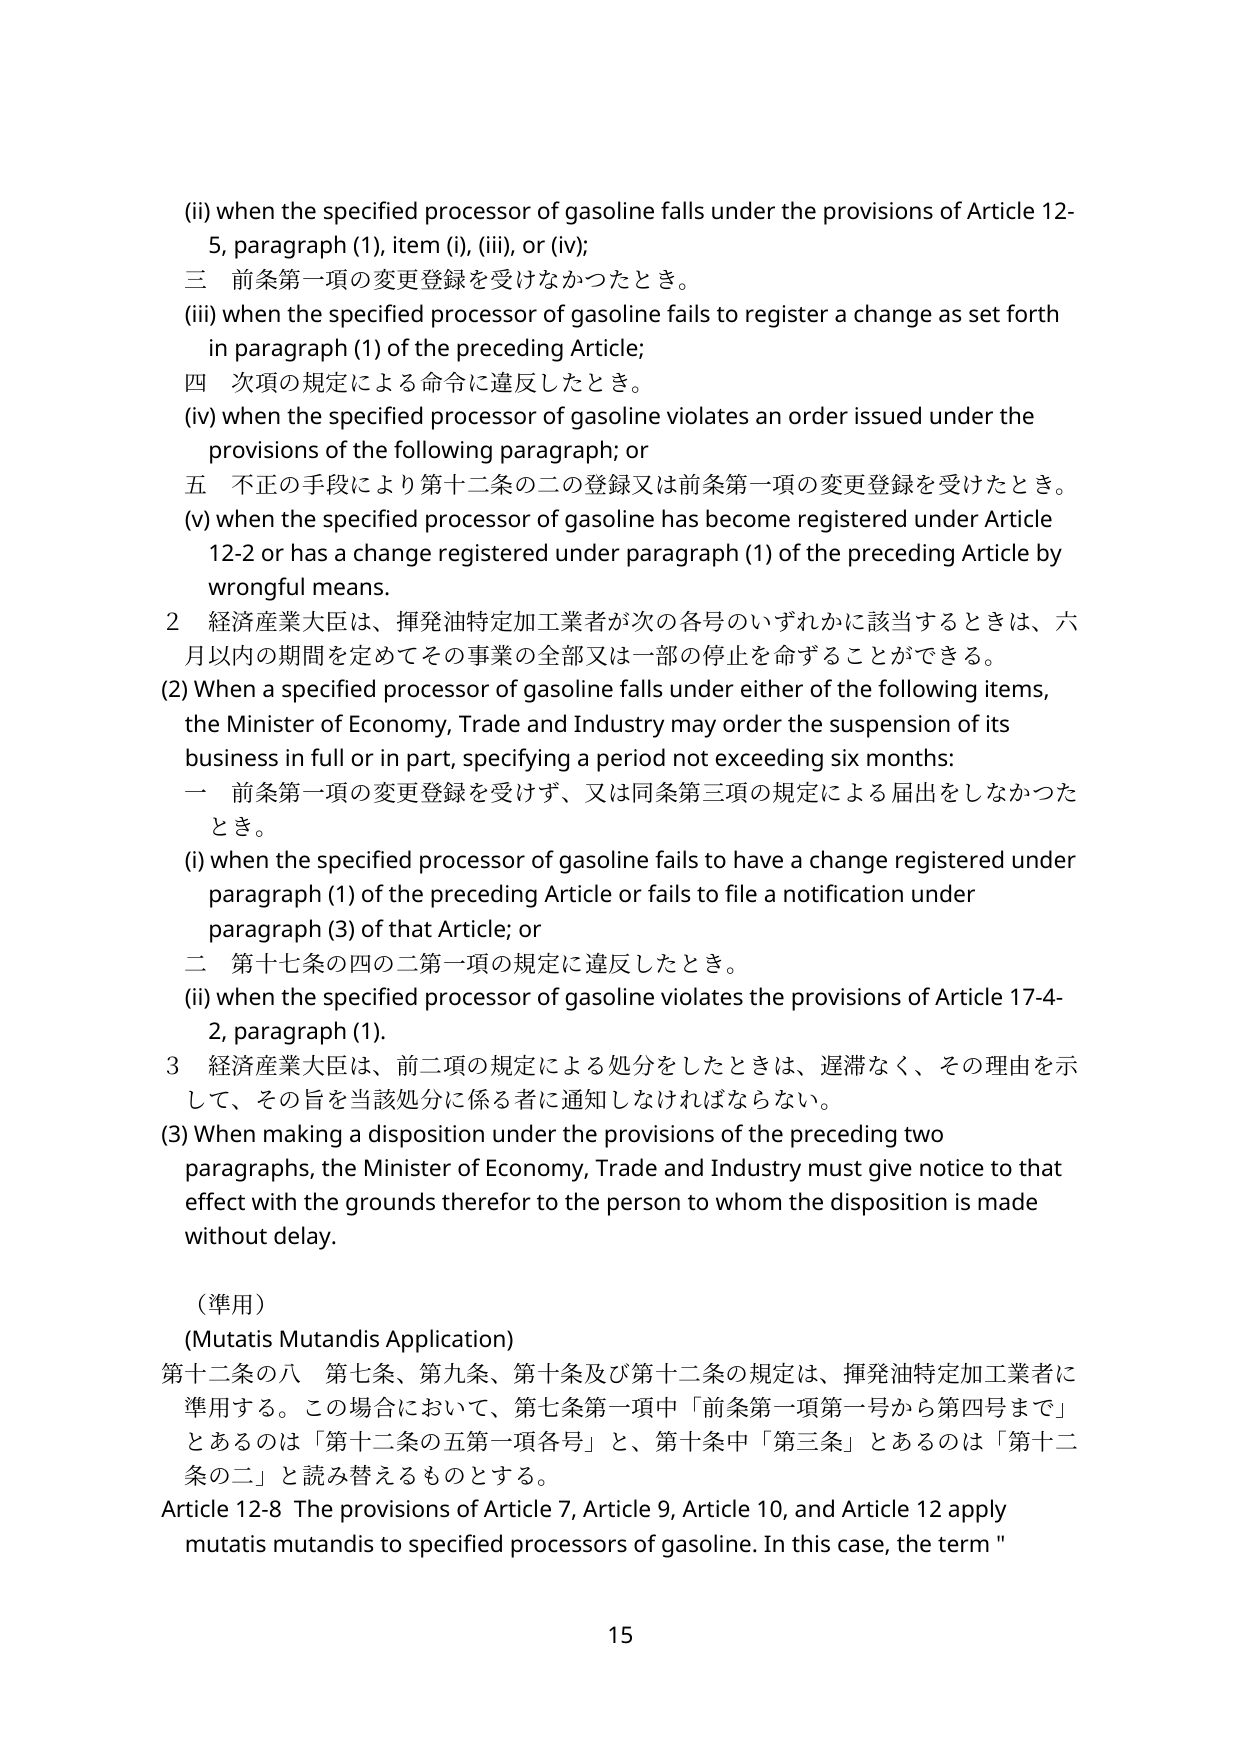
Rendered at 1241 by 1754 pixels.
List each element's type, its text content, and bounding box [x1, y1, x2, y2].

text (ii) when the specified processor of gasoline falls under the provisions of Article 12-5, paragraph (1), item (i), (iii), or (iv); [184, 194, 1079, 262]
text (3) When making a disposition under the provisions of the preceding two paragraphs, the Minister of Economy, Trade and Industry must give notice to that effect with the grounds therefor to the person to whom the disposition is made without delay. [161, 1116, 1079, 1253]
text (iii) when the specified processor of gasoline fails to register a change as set forth in paragraph (1) of the preceding Article; [184, 296, 1079, 364]
text 一 前条第一項の変更登録を受けず、又は同条第三項の規定による届出をしなかつたとき。 [184, 774, 1079, 843]
text (Mutatis Mutandis Application) [184, 1321, 1079, 1355]
text (2) When a specified processor of gasoline falls under either of the following items, the Minister of Economy, Trade and Industry may order the suspension of its business in full or in part, specifying a period not exceeding six months: [161, 672, 1079, 774]
text 四 次項の規定による命令に違反したとき。 [184, 364, 1079, 399]
text 第十二条の八 第七条、第九条、第十条及び第十二条の規定は、揮発油特定加工業者に準用する。この場合において、第七条第一項中「前条第一項第一号から第四号まで」とあるのは「第十二条の五第一項各号」と、第十条中「第三条」とあるのは「第十二条の二」と読み替えるものとする。 [161, 1355, 1079, 1492]
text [161, 1492, 1079, 1560]
text 五 不正の手段により第十二条の二の登録又は前条第一項の変更登録を受けたとき。 [184, 467, 1079, 501]
text (ii) when the specified processor of gasoline violates the provisions of Article 17-4-2, paragraph (1). [184, 979, 1079, 1048]
text (v) when the specified processor of gasoline has become registered under Article 12-2 or has a change registered under paragraph (1) of the preceding Article by wrongful means. [184, 501, 1079, 604]
text （準用） [184, 1287, 1079, 1321]
text (iv) when the specified processor of gasoline violates an order issued under the provisions of the following paragraph; or [184, 399, 1079, 467]
text 二 第十七条の四の二第一項の規定に違反したとき。 [184, 945, 1079, 979]
text 三 前条第一項の変更登録を受けなかつたとき。 [184, 262, 1079, 296]
text (i) when the specified processor of gasoline fails to have a change registered under paragraph (1) of the preceding Article or fails to file a notification under paragraph (3) of that Article; or [184, 843, 1079, 945]
text ３ 経済産業大臣は、前二項の規定による処分をしたときは、遅滞なく、その理由を示して、その旨を当該処分に係る者に通知しなければならない。 [161, 1048, 1079, 1116]
text ２ 経済産業大臣は、揮発油特定加工業者が次の各号のいずれかに該当するときは、六月以内の期間を定めてその事業の全部又は一部の停止を命ずることができる。 [161, 604, 1079, 672]
